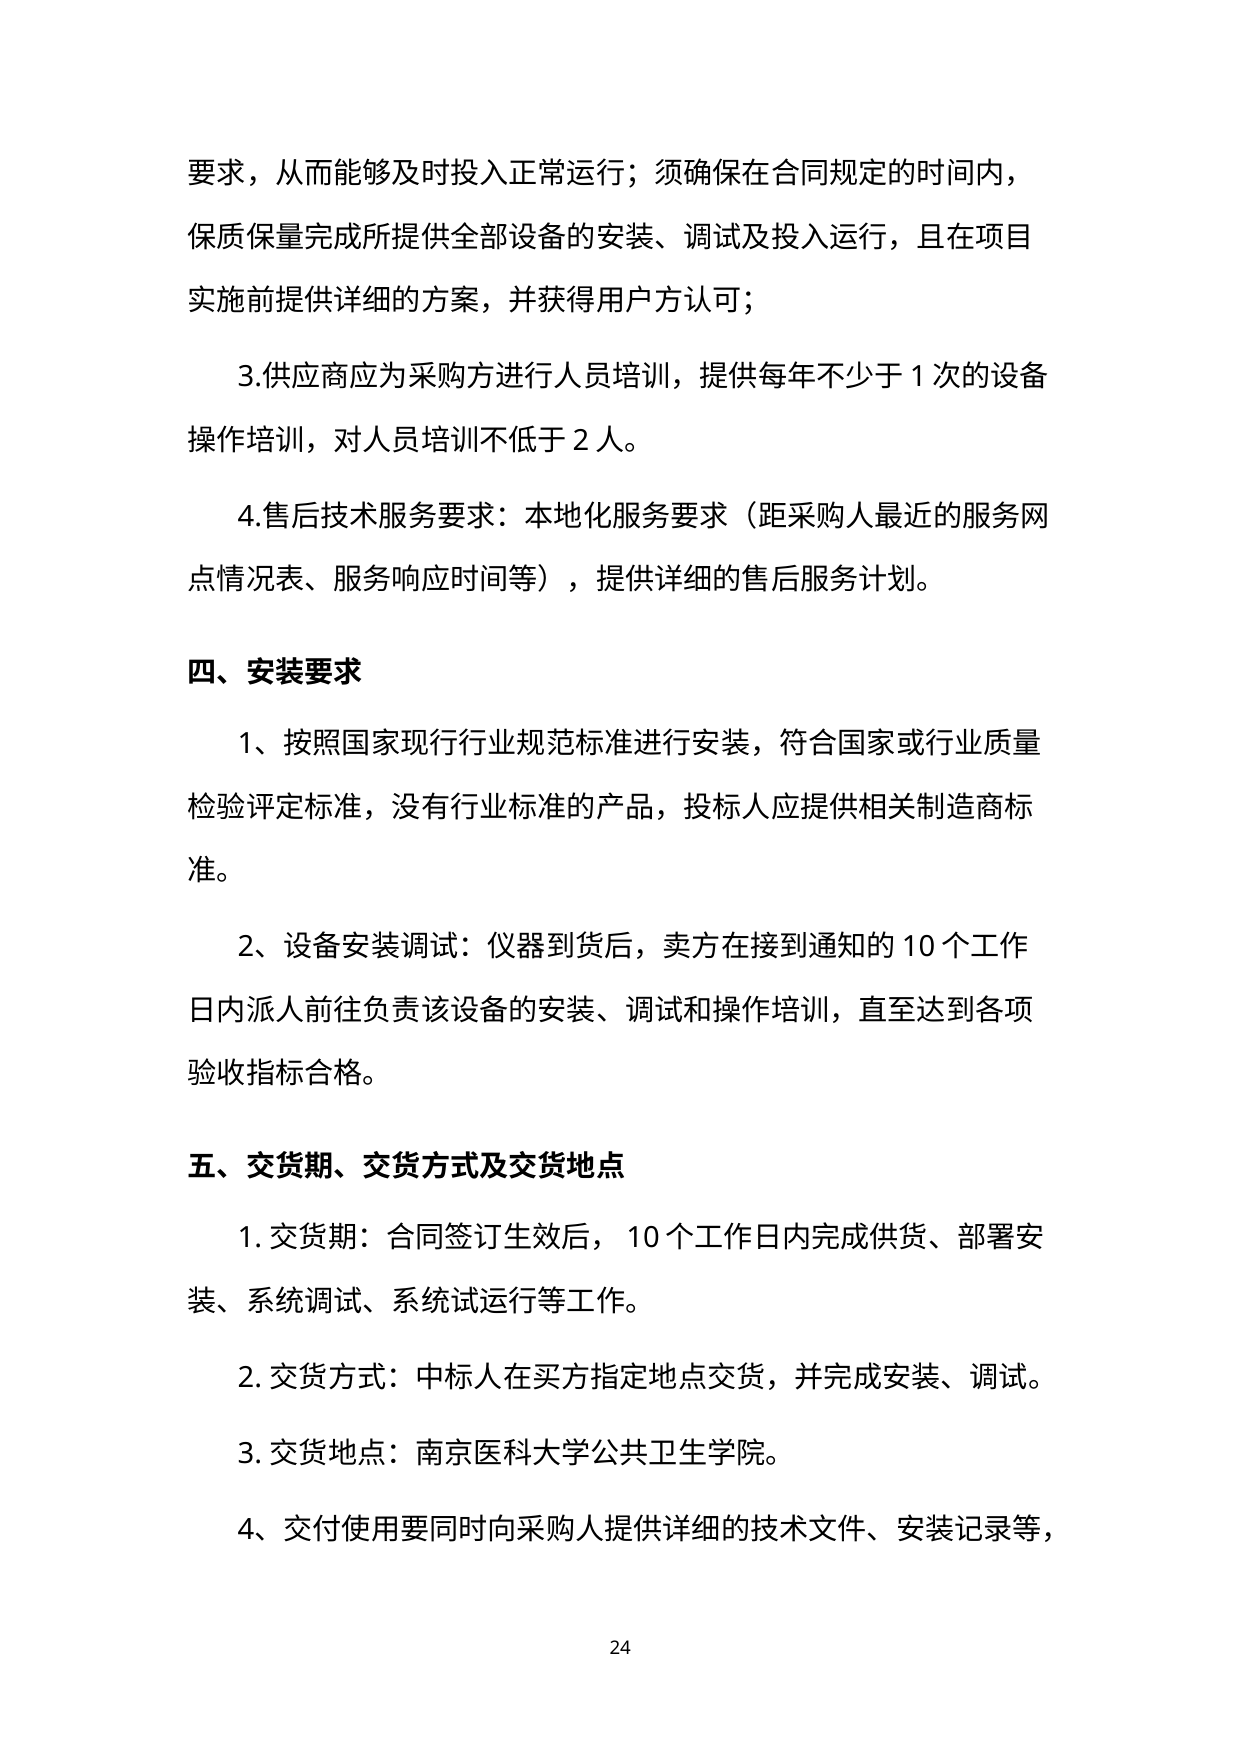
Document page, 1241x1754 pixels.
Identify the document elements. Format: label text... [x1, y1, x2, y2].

text 四、安装要求 [187, 648, 1053, 691]
text 五、交货期、交货方式及交货地点 [187, 1142, 1053, 1185]
text 2. 交货方式：中标人在买方指定地点交货，并完成安装、调试。 [187, 1353, 1053, 1396]
text 4.售后技术服务要求：本地化服务要求（距采购人最近的服务网点情况表、服务响应时间等），提供详细的售后服务计划。 [187, 492, 1053, 598]
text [187, 1506, 1053, 1548]
text 2、设备安装调试：仪器到货后，卖方在接到通知的10个工作日内派人前往负责该设备的安装、调试和操作培训，直至达到各项验收指标合格。 [187, 923, 1053, 1092]
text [187, 150, 1053, 319]
text 3. 交货地点：南京医科大学公共卫生学院。 [187, 1429, 1053, 1472]
text 3.供应商应为采购方进行人员培训，提供每年不少于1次的设备操作培训，对人员培训不低于2人。 [187, 353, 1053, 459]
text 1. 交货期：合同签订生效后， 10个工作日内完成供货、部署安装、系统调试、系统试运行等工作。 [187, 1214, 1053, 1320]
text 1、按照国家现行行业规范标准进行安装，符合国家或行业质量检验评定标准，没有行业标准的产品，投标人应提供相关制造商标准。 [187, 720, 1053, 889]
